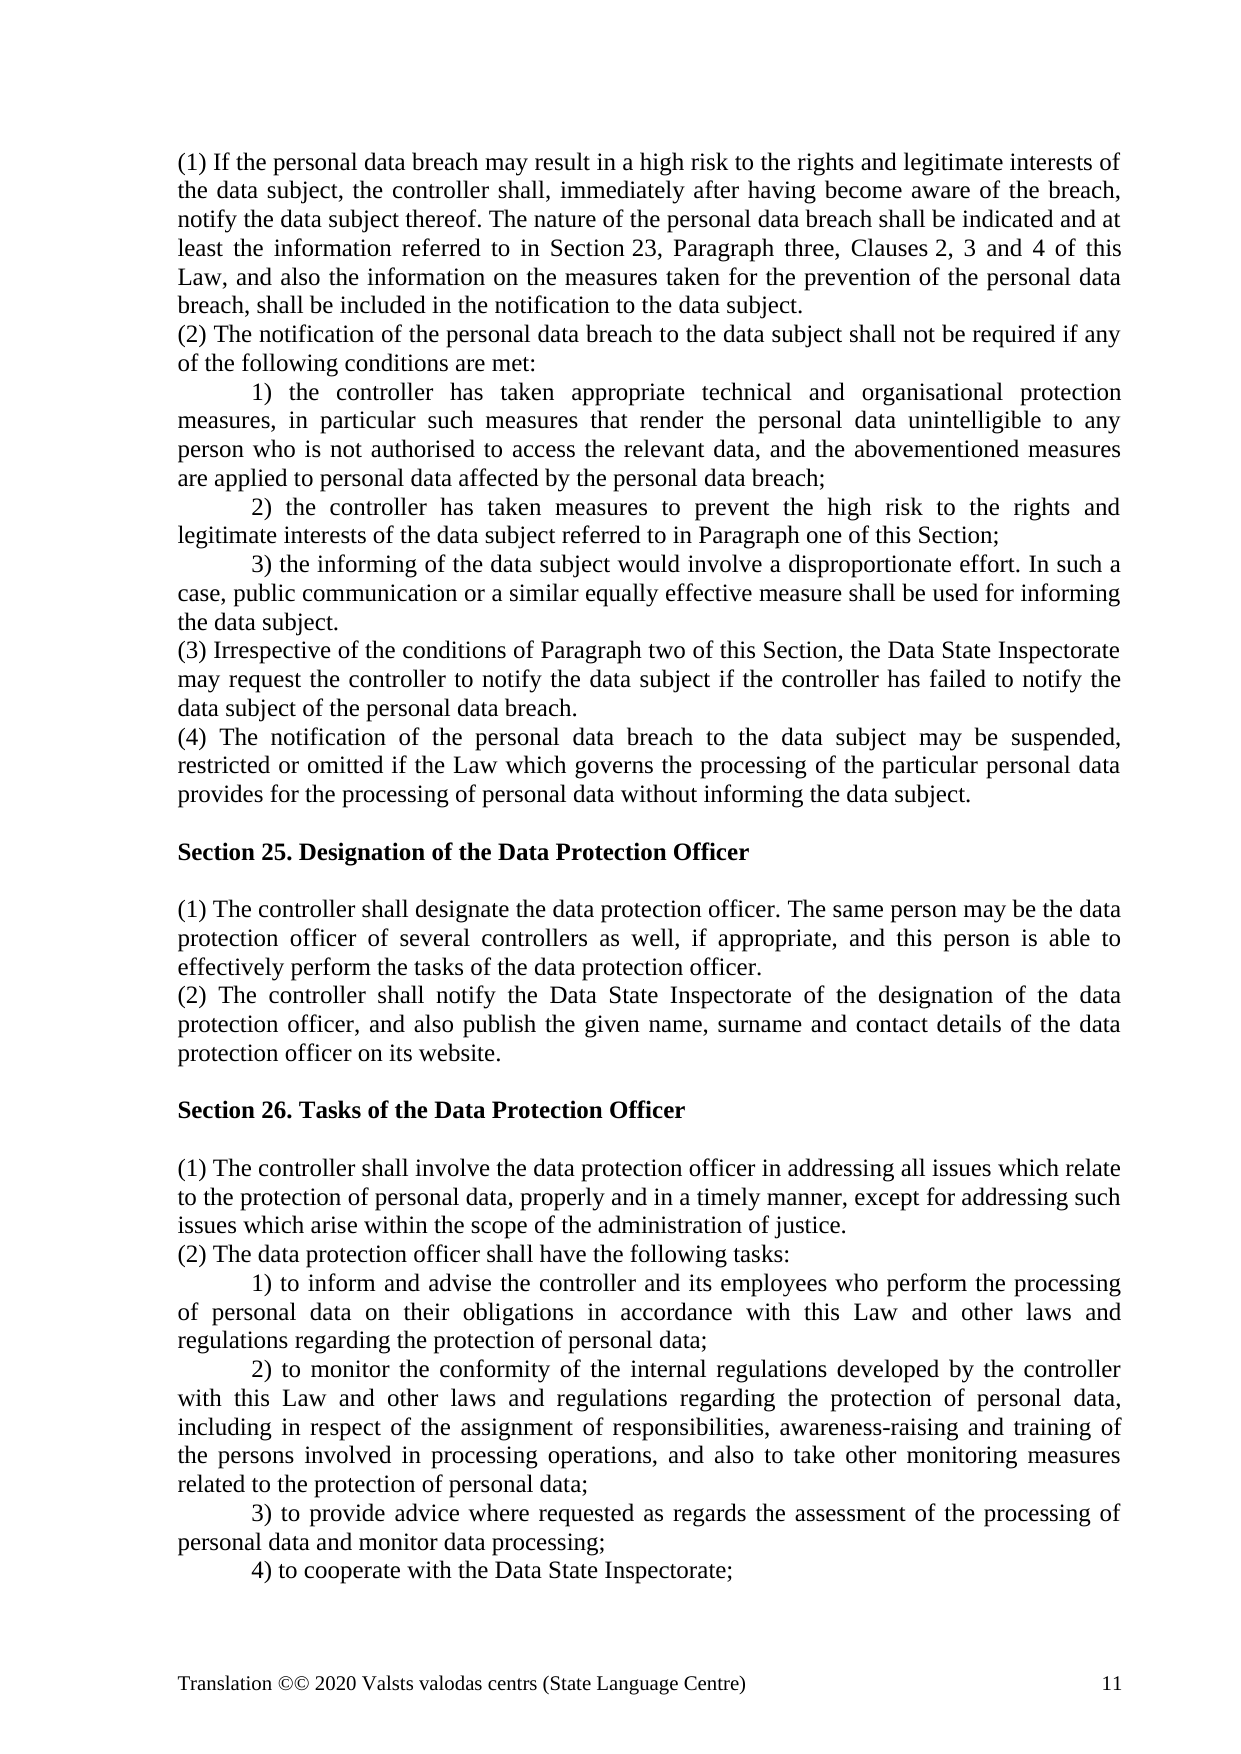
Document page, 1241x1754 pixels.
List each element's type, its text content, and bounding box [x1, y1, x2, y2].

text 4) to cooperate with the Data State Inspectorate; [177, 1556, 1122, 1584]
text (2) The controller shall notify the Data State Inspectorate of the designation of the data protection officer, and also publish the given name, surname and contact details of the data protection officer on its website. [177, 981, 1122, 1067]
text (2) The notification of the personal data breach to the data subject shall not be required if any of the following conditions are met: [177, 319, 1122, 377]
text 2) the controller has taken measures to prevent the high risk to the rights and legitimate interests of the data subject referred to in Paragraph one of this Section; [177, 492, 1122, 549]
text Section 26. Tasks of the Data Protection Officer [177, 1096, 1122, 1124]
text (1) If the personal data breach may result in a high risk to the rights and legitimate interests of the data subject, the controller shall, immediately after having become aware of the breach, notify the data subject thereof. The nature of the personal data breach shall be indicated and at least the information referred to in Section 23, Paragraph three, Clauses 2, 3 and 4 of this Law, and also the information on the measures taken for the prevention of the personal data breach, shall be included in the notification to the data subject. [177, 147, 1122, 319]
text 1) the controller has taken appropriate technical and organisational protection measures, in particular such measures that render the personal data unintelligible to any person who is not authorised to access the relevant data, and the abovementioned measures are applied to personal data affected by the personal data breach; [177, 377, 1122, 492]
text 3) the informing of the data subject would involve a disproportionate effort. In such a case, public communication or a similar equally effective measure shall be used for informing the data subject. [177, 549, 1122, 636]
text (1) The controller shall involve the data protection officer in addressing all issues which relate to the protection of personal data, properly and in a timely manner, except for addressing such issues which arise within the scope of the administration of justice. [177, 1153, 1122, 1239]
text (2) The data protection officer shall have the following tasks: [177, 1239, 1122, 1268]
text (1) The controller shall designate the data protection officer. The same person may be the data protection officer of several controllers as well, if appropriate, and this person is able to effectively perform the tasks of the data protection officer. [177, 894, 1122, 981]
text (4) The notification of the personal data breach to the data subject may be suspended, restricted or omitted if the Law which governs the processing of the particular personal data provides for the processing of personal data without informing the data subject. [177, 722, 1122, 808]
text Section 25. Designation of the Data Protection Officer [177, 837, 1122, 866]
text 2) to monitor the conformity of the internal regulations developed by the controller with this Law and other laws and regulations regarding the protection of personal data, including in respect of the assignment of responsibilities, awareness-raising and training of the persons involved in processing operations, and also to take other monitoring measures related to the protection of personal data; [177, 1354, 1122, 1498]
text 1) to inform and advise the controller and its employees who perform the processing of personal data on their obligations in accordance with this Law and other laws and regulations regarding the protection of personal data; [177, 1268, 1122, 1354]
text 3) to provide advice where requested as regards the assessment of the processing of personal data and monitor data processing; [177, 1498, 1122, 1556]
text (3) Irrespective of the conditions of Paragraph two of this Section, the Data State Inspectorate may request the controller to notify the data subject if the controller has failed to notify the data subject of the personal data breach. [177, 636, 1122, 722]
